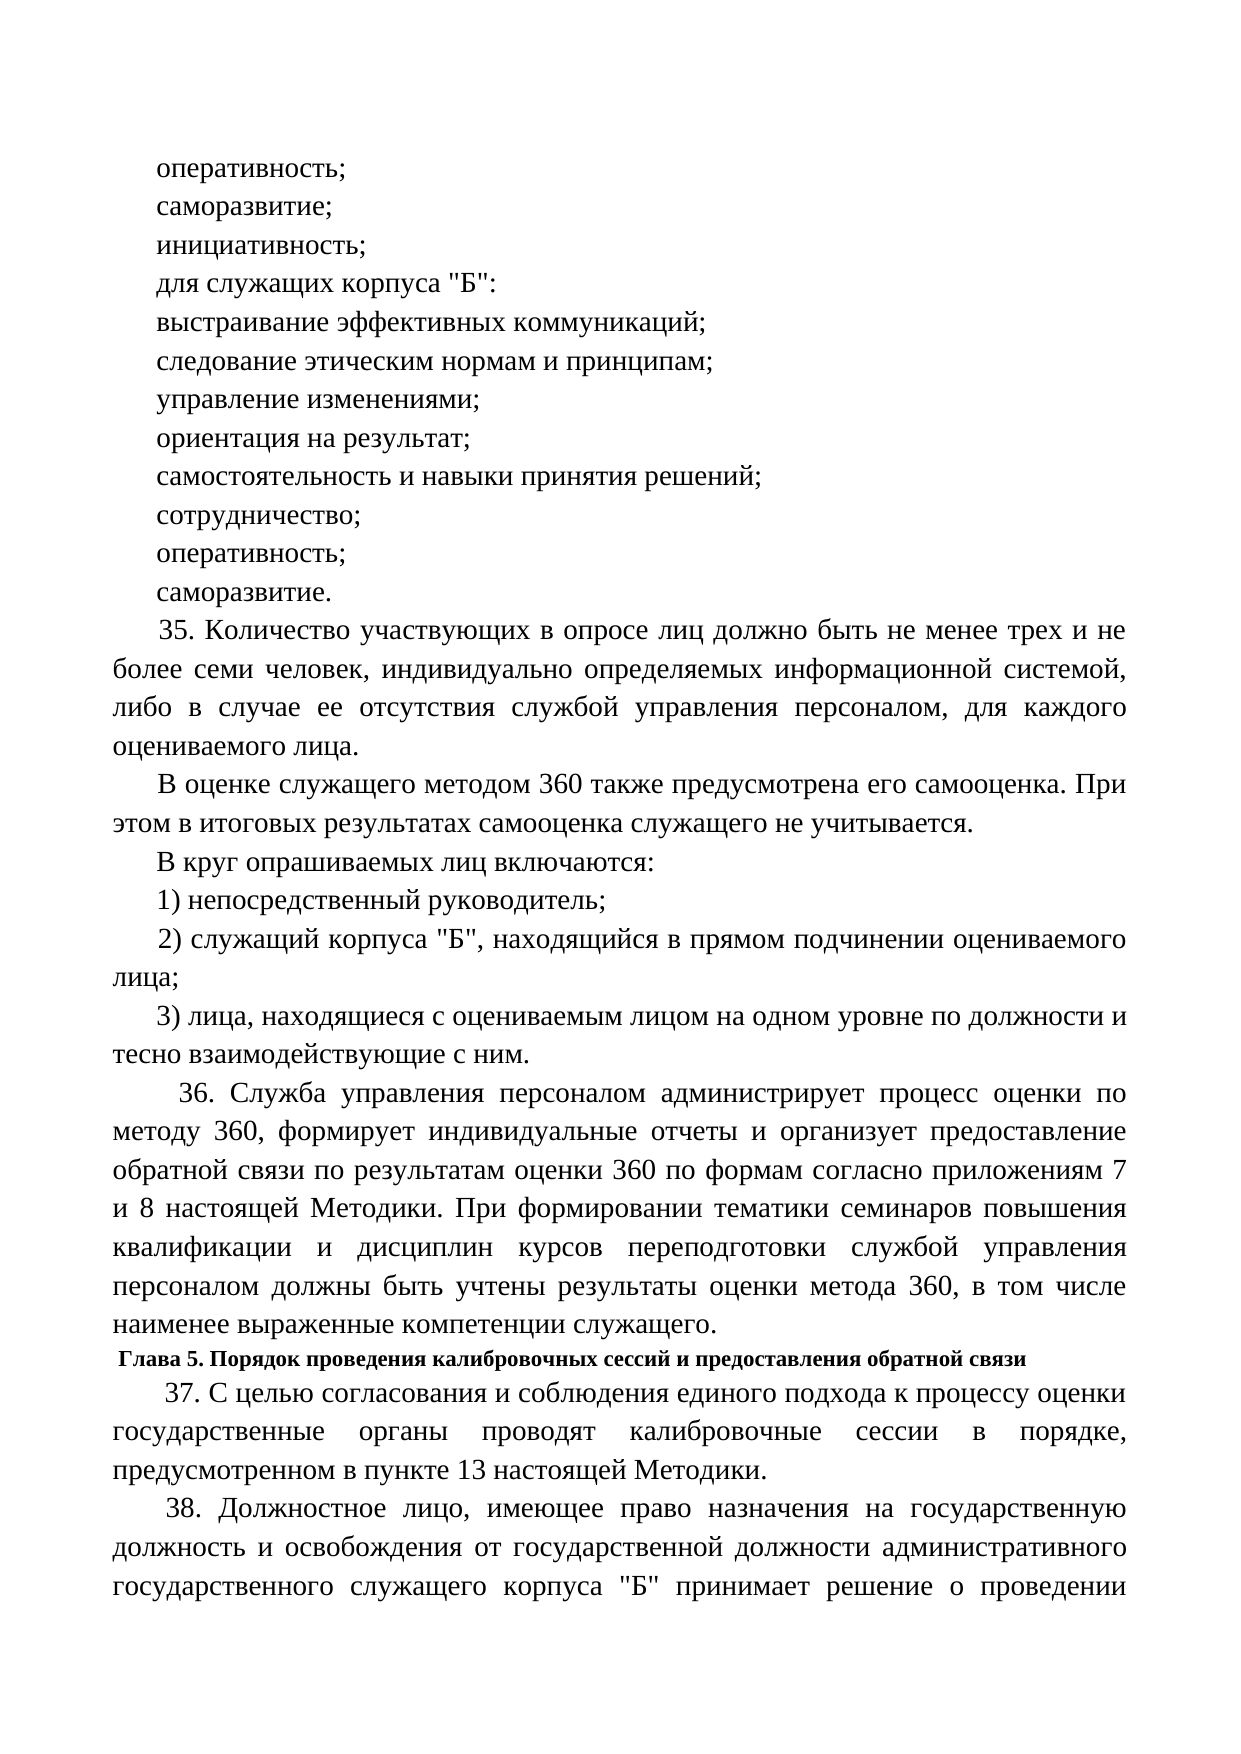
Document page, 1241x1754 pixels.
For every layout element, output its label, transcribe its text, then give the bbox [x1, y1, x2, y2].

text саморазвитие. [112, 574, 1128, 607]
text 37. С целью согласования и соблюдения единого подхода к процессу оценки государственные органы проводят калибровочные сессии в порядке, предусмотренном в пункте 13 настоящей Методики. [112, 1375, 1128, 1486]
text выстраивание эффективных коммуникаций; [112, 304, 1128, 338]
text ориентация на результат; [112, 420, 1128, 453]
text 1) непосредственный руководитель; [112, 882, 1128, 916]
text 36. Служба управления персоналом администрирует процесс оценки по методу 360, формирует индивидуальные отчеты и организует предоставление обратной связи по результатам оценки 360 по формам согласно приложениям 7 и 8 настоящей Методики. При формировании тематики семинаров повышения квалификации и дисциплин курсов переподготовки службой управления персоналом должны быть учтены результаты оценки метода 360, в том числе наименее выраженные компетенции служащего. [112, 1075, 1128, 1340]
text 3) лица, находящиеся с оцениваемым лицом на одном уровне по должности и тесно взаимодействующие с ним. [112, 998, 1128, 1070]
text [112, 343, 1128, 376]
text инициативность; [112, 227, 1128, 261]
text 2) служащий корпуса "Б", находящийся в прямом подчинении оцениваемого лица; [112, 921, 1128, 993]
text оперативность; [112, 150, 1128, 183]
text оперативность; [112, 535, 1128, 569]
text 35. Количество участвующих в опросе лиц должно быть не менее трех и не более семи человек, индивидуально определяемых информационной системой, либо в случае ее отсутствия службой управления персоналом, для каждого оцениваемого лица. [112, 612, 1128, 762]
text сотрудничество; [112, 497, 1128, 530]
text для служащих корпуса "Б": [112, 266, 1128, 299]
text управление изменениями; [112, 381, 1128, 415]
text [112, 1491, 1128, 1601]
text В оценке служащего методом 360 также предусмотрена его самооценка. При этом в итоговых результатах самооценка служащего не учитывается. [112, 767, 1128, 839]
text В круг опрашиваемых лиц включаются: [112, 844, 1128, 877]
text Глава 5. Порядок проведения калибровочных сессий и предоставления обратной связи [112, 1345, 1128, 1371]
text саморазвитие; [112, 188, 1128, 222]
text самостоятельность и навыки принятия решений; [112, 458, 1128, 492]
